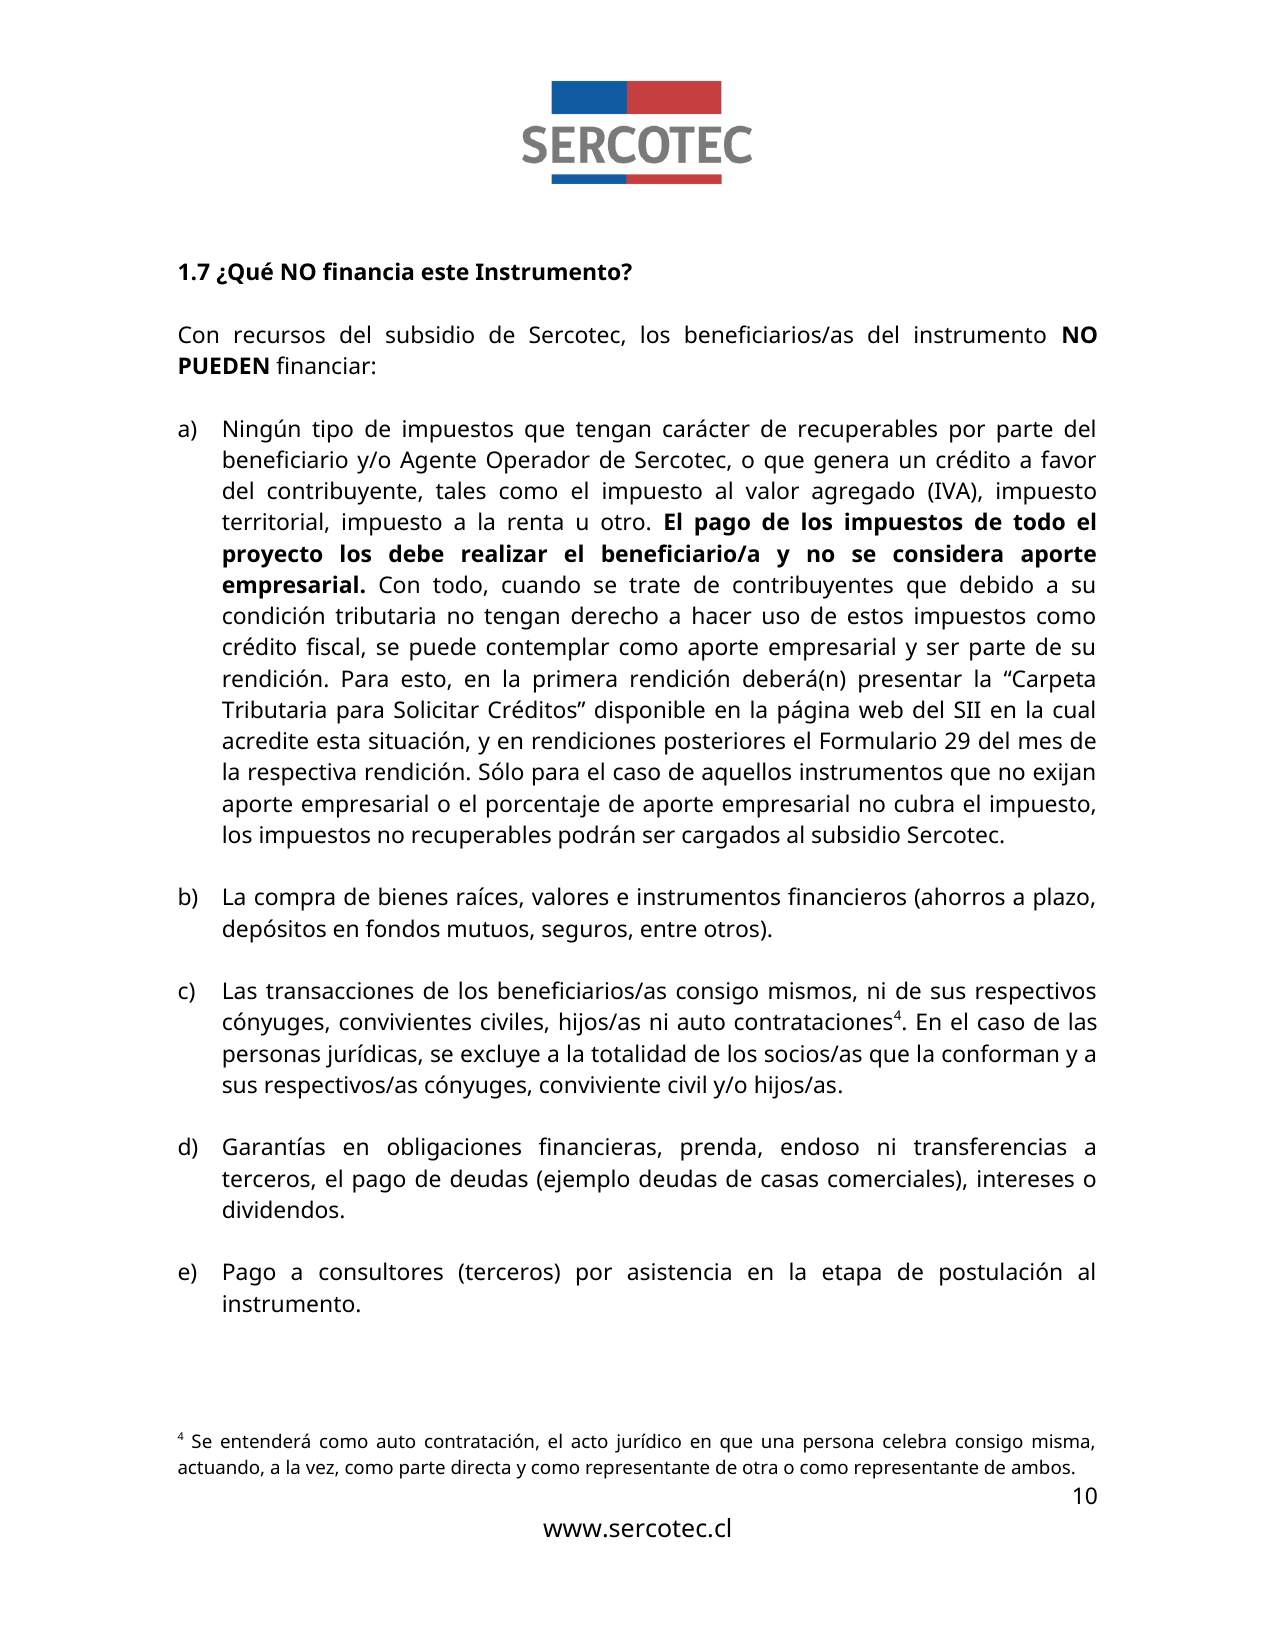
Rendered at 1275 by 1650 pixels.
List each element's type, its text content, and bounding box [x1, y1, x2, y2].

list Pago a consultores (terceros) por asistencia en la etapa de postulación al instrumento. [177, 1256, 1098, 1319]
subtitle 1.7 ¿Qué NO financia este Instrumento? [177, 256, 1098, 287]
list Ningún tipo de impuestos que tengan carácter de recuperables por parte del beneficiario y/o Agente Operador de Sercotec, o que genera un crédito a favor del contribuyente, tales como el impuesto al valor agregado (IVA), impuesto territorial, impuesto a la renta u otro. El pago de los impuestos de todo el proyecto los debe realizar el beneficiario/a y no se considera aporte empresarial. Con todo, cuando se trate de contribuyentes que debido a su condición tributaria no tengan derecho a hacer uso de estos impuestos como crédito fiscal, se puede contemplar como aporte empresarial y ser parte de su rendición. Para esto, en la primera rendición deberá(n) presentar la “Carpeta Tributaria para Solicitar Créditos” disponible en la página web del SII en la cual acredite esta situación, y en rendiciones posteriores el Formulario 29 del mes de la respectiva rendición. Sólo para el caso de aquellos instrumentos que no exijan aporte empresarial o el porcentaje de aporte empresarial no cubra el impuesto, los impuestos no recuperables podrán ser cargados al subsidio Sercotec. [177, 412, 1098, 850]
list Las transacciones de los beneficiarios/as consigo mismos, ni de sus respectivos cónyuges, convivientes civiles, hijos/as ni auto contrataciones. En el caso de las personas jurídicas, se excluye a la totalidad de los socios/as que la conforman y a sus respectivos/as cónyuges, conviviente civil y/o hijos/as. [177, 975, 1098, 1100]
text Con recursos del subsidio de Sercotec, los beneficiarios/as del instrumento NO PUEDEN financiar: [177, 319, 1098, 381]
picture [512, 73, 763, 194]
list La compra de bienes raíces, valores e instrumentos financieros (ahorros a plazo, depósitos en fondos mutuos, seguros, entre otros). [177, 881, 1098, 944]
list Garantías en obligaciones financieras, prenda, endoso ni transferencias a terceros, el pago de deudas (ejemplo deudas de casas comerciales), intereses o dividendos. [177, 1131, 1098, 1225]
